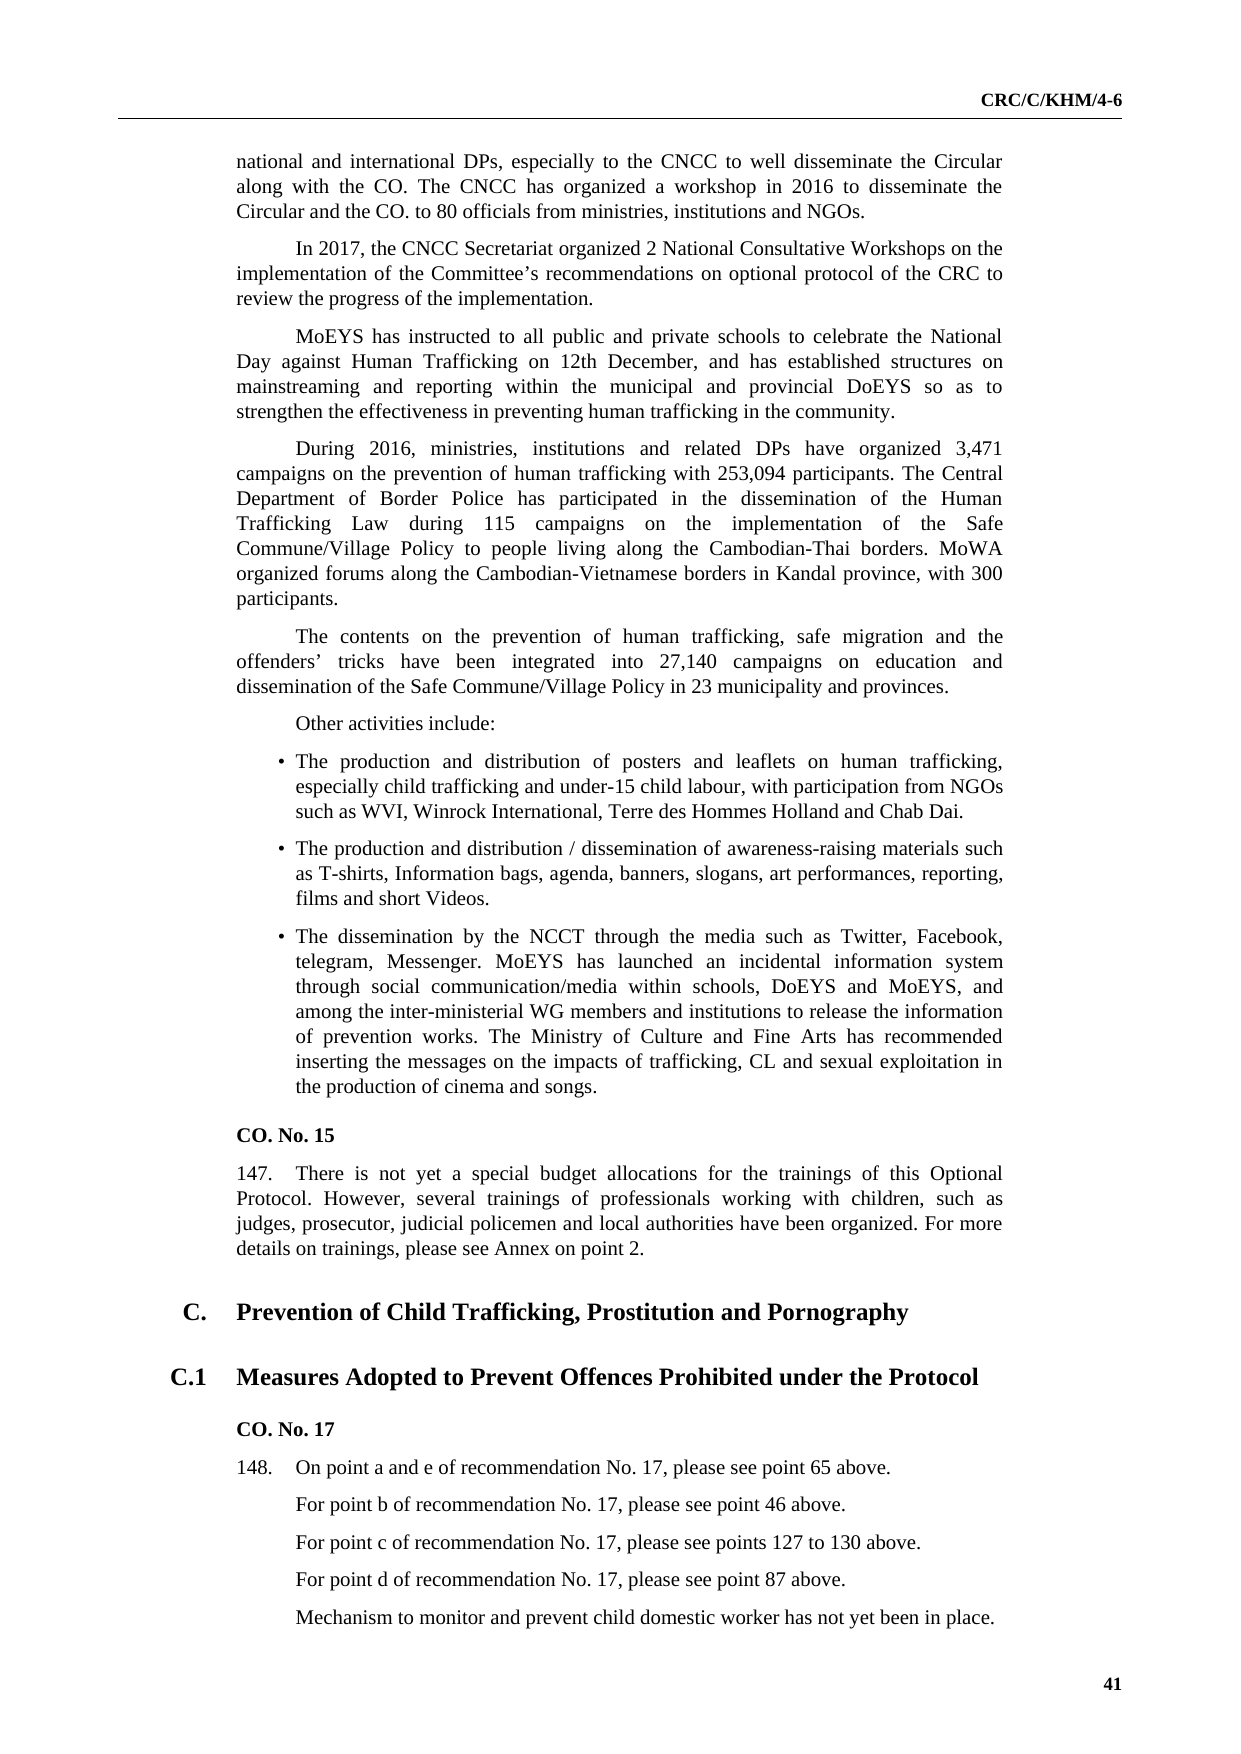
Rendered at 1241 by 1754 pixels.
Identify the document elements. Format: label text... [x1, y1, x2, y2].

text During 2016, ministries, institutions and related DPs have organized 3,471 campaigns on the prevention of human trafficking with 253,094 participants. The Central Department of Border Police has participated in the dissemination of the Human Trafficking Law during 115 campaigns on the implementation of the Safe Commune/Village Policy to people living along the Cambodian-Thai borders. MoWA organized forums along the Cambodian-Vietnamese borders in Kandal province, with 300 participants. [236, 435, 1004, 610]
text In 2017, the CNCC Secretariat organized 2 National Consultative Workshops on the implementation of the Committee’s recommendations on optional protocol of the CRC to review the progress of the implementation. [236, 235, 1004, 310]
text Mechanism to monitor and prevent child domestic worker has not yet been in place. [236, 1604, 1004, 1629]
text CO. No. 15 [118, 1123, 1004, 1148]
list • The dissemination by the NCCT through the media such as Twitter, Facebook, telegram, Messenger. MoEYS has launched an incidental information system through social communication/media within schools, DoEYS and MoEYS, and among the inter-ministerial WG members and institutions to release the information of prevention works. The Ministry of Culture and Fine Arts has recommended inserting the messages on the impacts of trafficking, CL and sexual exploitation in the production of cinema and songs. [278, 923, 1004, 1098]
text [236, 148, 1004, 223]
text MoEYS has instructed to all public and private schools to celebrate the National Day against Human Trafficking on 12th December, and has established structures on mainstreaming and reporting within the municipal and provincial DoEYS so as to strengthen the effectiveness in preventing human trafficking in the community. [236, 323, 1004, 423]
text C. Prevention of Child Trafficking, Prostitution and Pornography [118, 1298, 1004, 1326]
text For point c of recommendation No. 17, please see points 127 to 130 above. [236, 1529, 1004, 1554]
text Other activities include: [236, 710, 1004, 735]
text 148. On point a and e of recommendation No. 17, please see point 65 above. [236, 1454, 1004, 1479]
text For point d of recommendation No. 17, please see point 87 above. [236, 1566, 1004, 1591]
text CO. No. 17 [118, 1416, 1004, 1441]
text The contents on the prevention of human trafficking, safe migration and the offenders’ tricks have been integrated into 27,140 campaigns on education and dissemination of the Safe Commune/Village Policy in 23 municipality and provinces. [236, 623, 1004, 698]
list • The production and distribution of posters and leaflets on human trafficking, especially child trafficking and under-15 child labour, with participation from NGOs such as WVI, Winrock International, Terre des Hommes Holland and Chab Dai. [278, 748, 1004, 823]
list • The production and distribution / dissemination of awareness-raising materials such as T-shirts, Information bags, agenda, banners, slogans, art performances, reporting, films and short Videos. [278, 835, 1004, 910]
text 147. There is not yet a special budget allocations for the trainings of this Optional Protocol. However, several trainings of professionals working with children, such as judges, prosecutor, judicial policemen and local authorities have been organized. For more details on trainings, please see Annex on point 2. [236, 1160, 1004, 1260]
text C.1 Measures Adopted to Prevent Offences Prohibited under the Protocol [118, 1363, 1004, 1391]
text For point b of recommendation No. 17, please see point 46 above. [236, 1491, 1004, 1516]
